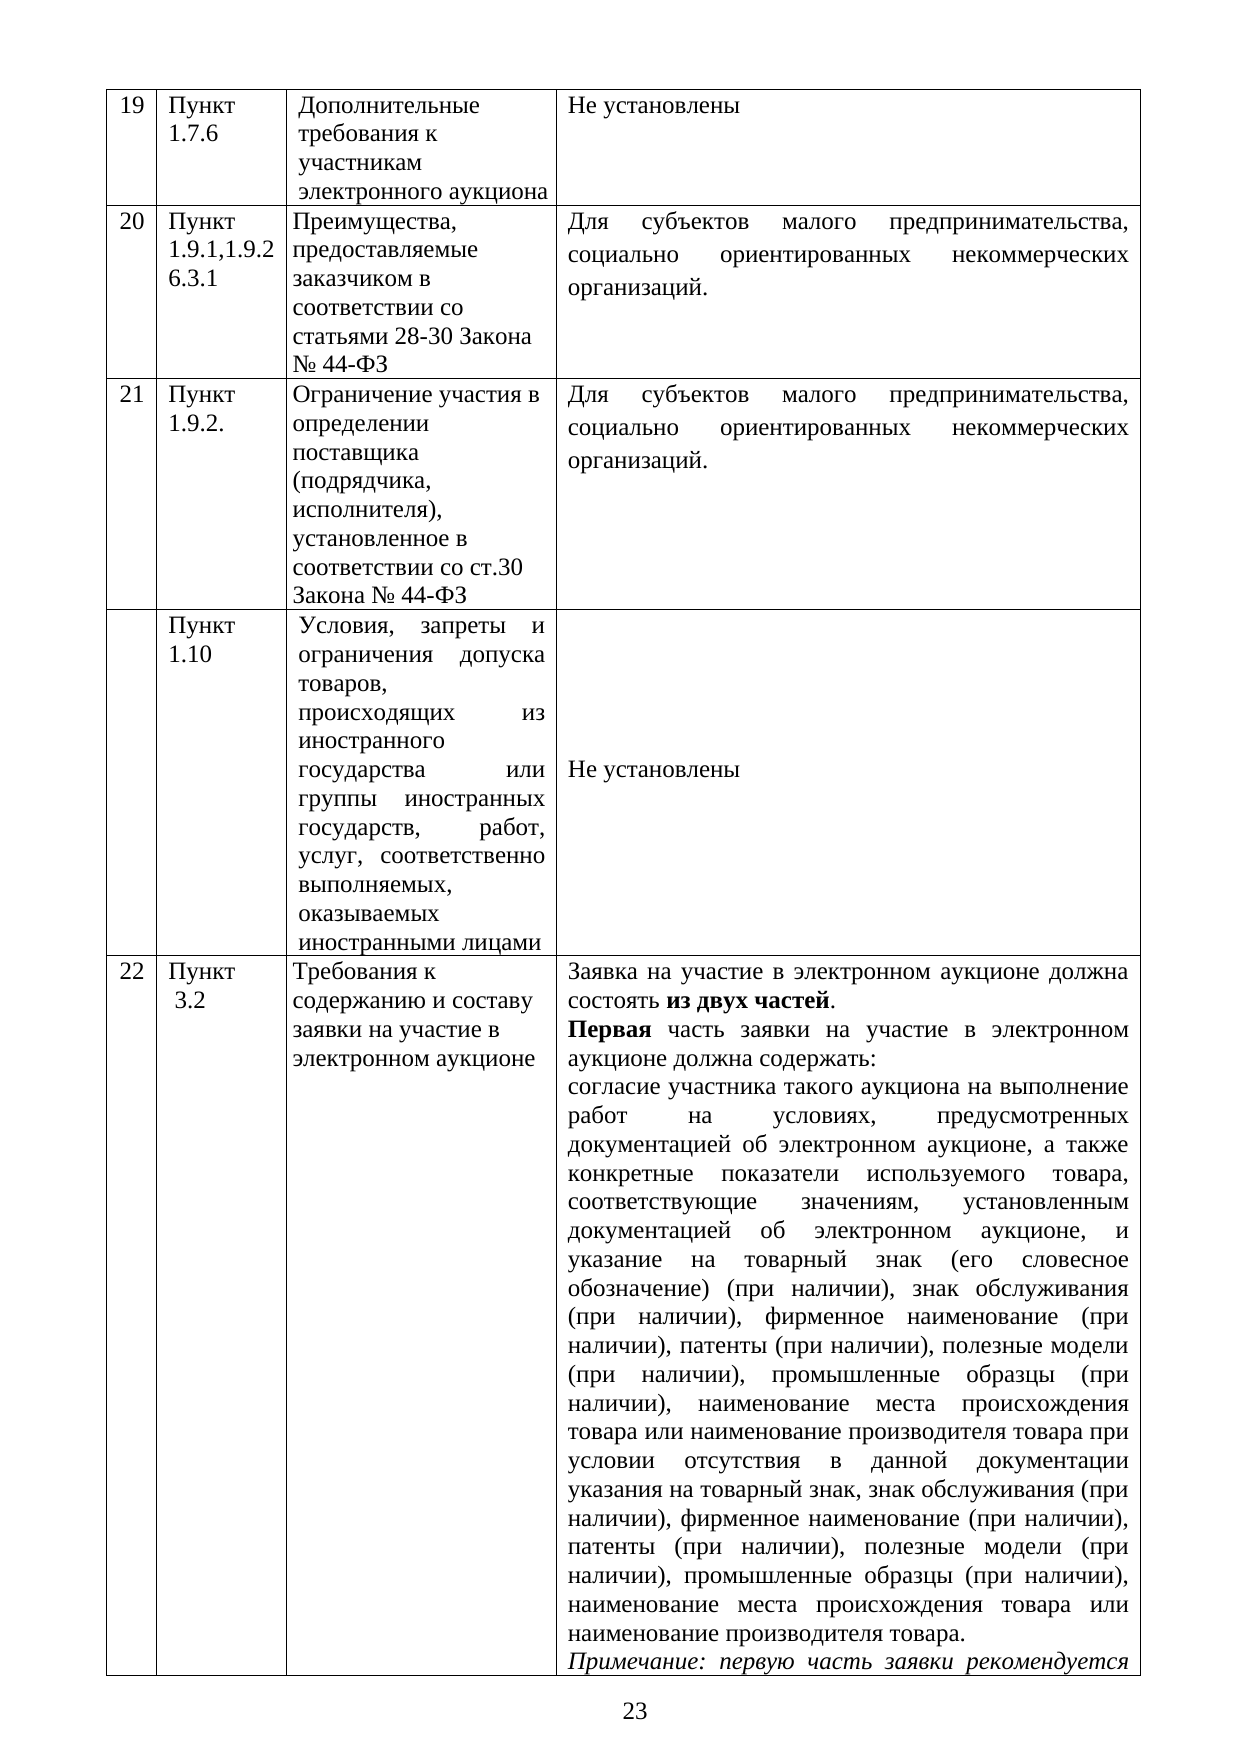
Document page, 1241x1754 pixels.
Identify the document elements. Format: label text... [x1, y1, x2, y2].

table_cell 20 [107, 206, 156, 378]
table_cell Дополнительные требования к участникам электронного аукциона [287, 90, 556, 205]
table_cell Пункт 1.7.6 [157, 90, 286, 205]
table_cell 19 [107, 90, 156, 205]
table_cell Пункт 1.10 [157, 610, 286, 955]
table_cell Пункт 3.2 [157, 956, 286, 1675]
table_cell Ограничение участия в определении поставщика (подрядчика, исполнителя), установленное в соответствии со ст.30 Закона № 44-ФЗ [287, 379, 556, 609]
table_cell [557, 956, 1140, 1675]
table_cell Не установлены [557, 90, 1140, 205]
table_cell Для субъектов малого предпринимательства, социально ориентированных некоммерческих организаций. [557, 379, 1140, 609]
table_cell Для субъектов малого предпринимательства, социально ориентированных некоммерческих организаций. [557, 206, 1140, 378]
table_cell [107, 610, 156, 955]
table_cell 21 [107, 379, 156, 609]
table_cell Условия, запреты и ограничения допуска товаров, происходящих из иностранного государства или группы иностранных государств, работ, услуг, соответственно выполняемых, оказываемых иностранными лицами [287, 610, 556, 955]
table_cell Преимущества, предоставляемые заказчиком в соответствии со статьями 28-30 Закона № 44-ФЗ [287, 206, 556, 378]
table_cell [287, 956, 556, 1675]
table_cell Пункт 1.9.1,1.9.2 6.3.1 [157, 206, 286, 378]
table_cell не установлены [557, 610, 1140, 955]
table_cell 22 [107, 956, 156, 1675]
table_cell Пункт 1.9.2. [157, 379, 286, 609]
